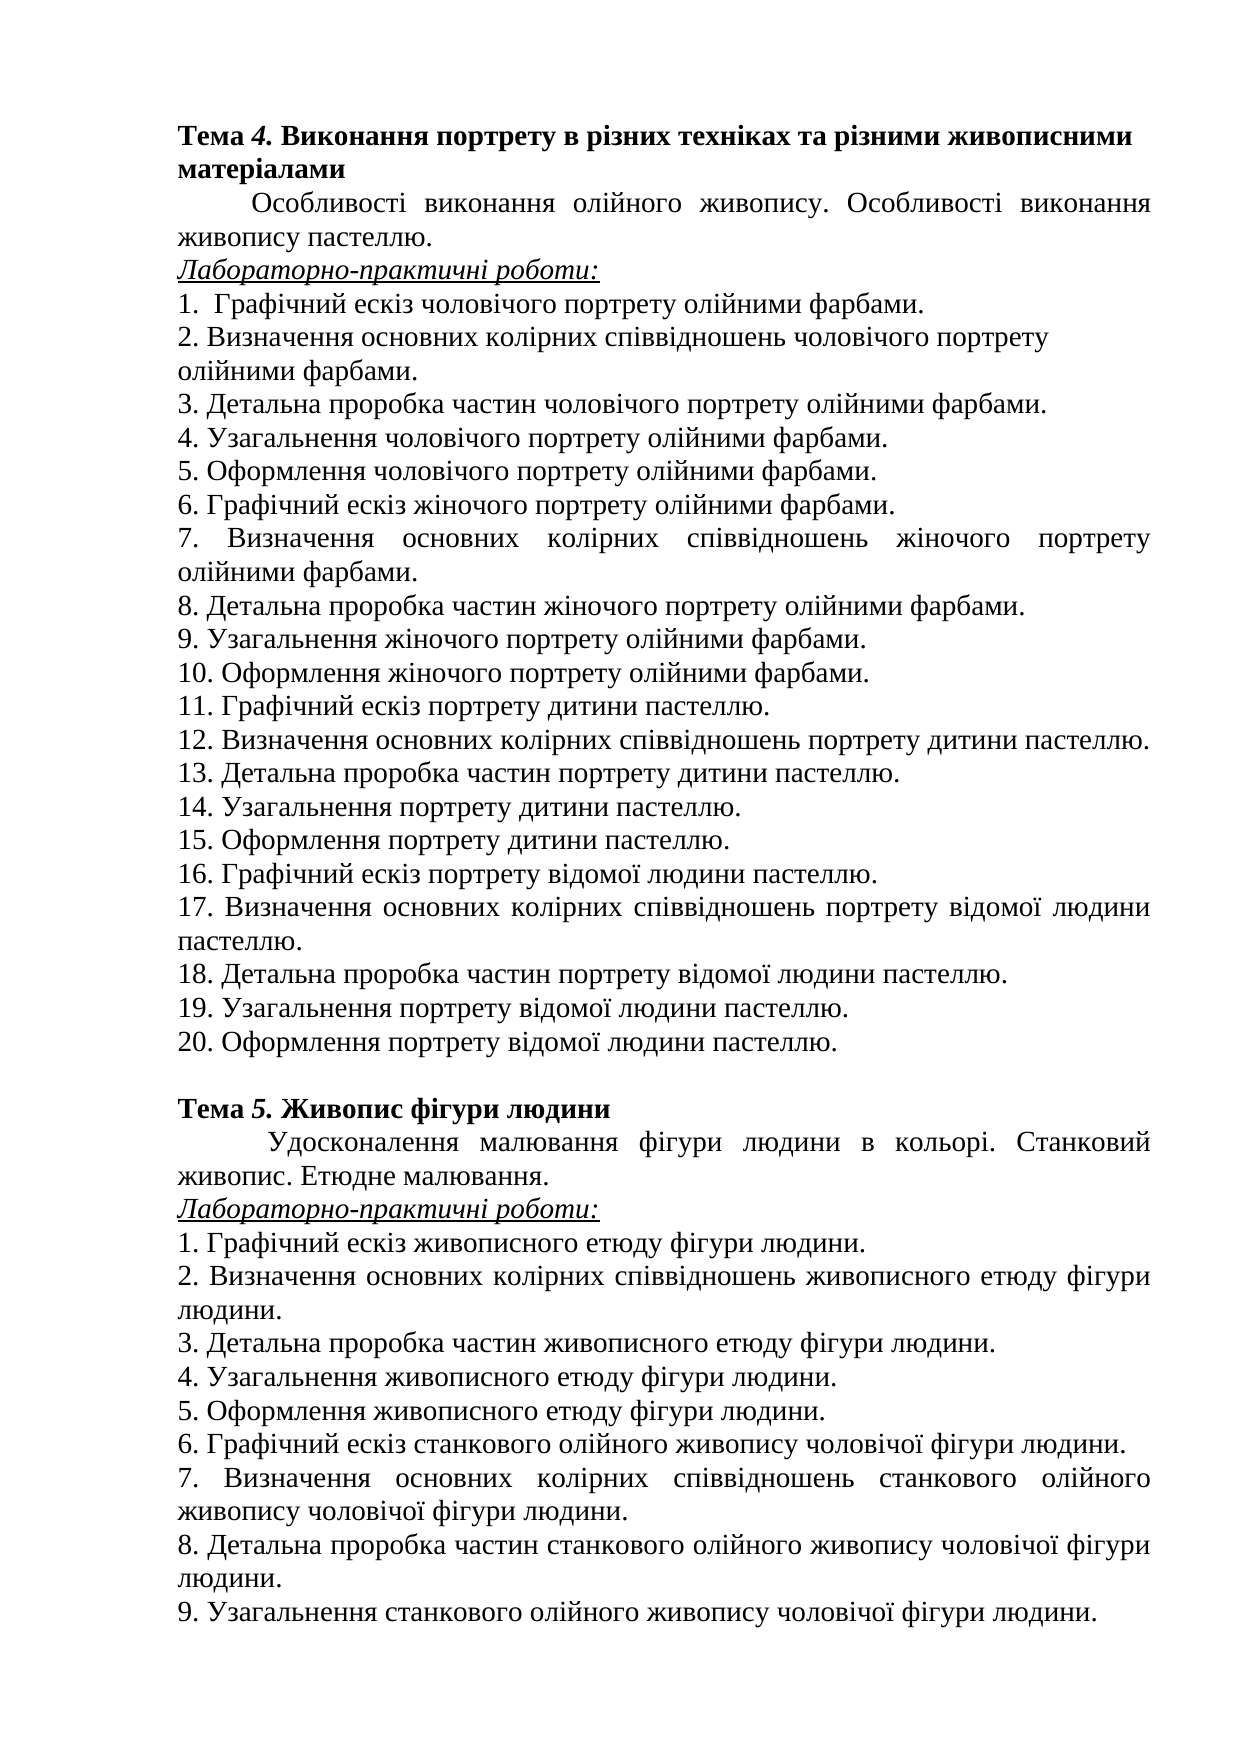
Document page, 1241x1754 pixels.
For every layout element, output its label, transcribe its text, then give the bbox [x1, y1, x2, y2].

text 2. Визначення основних колірних співвідношень чоловічого портрету олійними фарбами. [177, 319, 1152, 386]
text 2. Визначення основних колірних співвідношень живописного етюду фігури людини. [177, 1258, 1152, 1326]
text 8. Детальна проробка частин жіночого портрету олійними фарбами. [177, 588, 1152, 621]
text 14. Узагальнення портрету дитини пастеллю. [177, 789, 1152, 822]
text 11. Графічний ескіз портрету дитини пастеллю. [177, 688, 1152, 722]
text 5. Оформлення живописного етюду фігури людини. [177, 1393, 1152, 1426]
text 16. Графічний ескіз портрету відомої людини пастеллю. [177, 856, 1152, 889]
text Тема 4. Виконання портрету в різних техніках та різними живописними матеріалами [177, 118, 1152, 185]
text 6. Графічний ескіз жіночого портрету олійними фарбами. [177, 487, 1152, 521]
text 9. Узагальнення жіночого портрету олійними фарбами. [177, 621, 1152, 655]
text 7. Визначення основних колірних співвідношень станкового олійного живопису чоловічої фігури людини. [177, 1460, 1152, 1527]
text 7. Визначення основних колірних співвідношень жіночого портрету олійними фарбами. [177, 521, 1152, 588]
text 20. Оформлення портрету відомої людини пастеллю. [177, 1024, 1152, 1057]
text 13. Детальна проробка частин портрету дитини пастеллю. [177, 755, 1152, 789]
text 19. Узагальнення портрету відомої людини пастеллю. [177, 990, 1152, 1024]
text Лабораторно-практичні роботи: [177, 252, 1152, 286]
text 5. Оформлення чоловічого портрету олійними фарбами. [177, 453, 1152, 487]
text Лабораторно-практичні роботи: [177, 1191, 1152, 1225]
text 3. Детальна проробка частин живописного етюду фігури людини. [177, 1326, 1152, 1359]
text 12. Визначення основних колірних співвідношень портрету дитини пастеллю. [177, 722, 1152, 755]
text 4. Узагальнення живописного етюду фігури людини. [177, 1359, 1152, 1393]
text 6. Графічний ескіз станкового олійного живопису чоловічої фігури людини. [177, 1426, 1152, 1460]
text 8. Детальна проробка частин станкового олійного живопису чоловічої фігури людини. [177, 1527, 1152, 1594]
text Особливості виконання олійного живопису. Особливості виконання живопису пастеллю. [177, 185, 1152, 252]
text 15. Оформлення портрету дитини пастеллю. [177, 822, 1152, 856]
text 18. Детальна проробка частин портрету відомої людини пастеллю. [177, 957, 1152, 990]
text Удосконалення малювання фігури людини в кольорі. Станковий живопис. Етюдне малювання. [177, 1124, 1152, 1191]
text 10. Оформлення жіночого портрету олійними фарбами. [177, 655, 1152, 688]
text 4. Узагальнення чоловічого портрету олійними фарбами. [177, 420, 1152, 453]
text Тема 5. Живопис фігури людини [177, 1091, 1152, 1124]
text 1. Графічний ескіз чоловічого портрету олійними фарбами. [177, 286, 1152, 319]
text 3. Детальна проробка частин чоловічого портрету олійними фарбами. [177, 386, 1152, 420]
text 17. Визначення основних колірних співвідношень портрету відомої людини пастеллю. [177, 889, 1152, 957]
text 9. Узагальнення станкового олійного живопису чоловічої фігури людини. [177, 1594, 1152, 1627]
text 1. Графічний ескіз живописного етюду фігури людини. [177, 1225, 1152, 1258]
